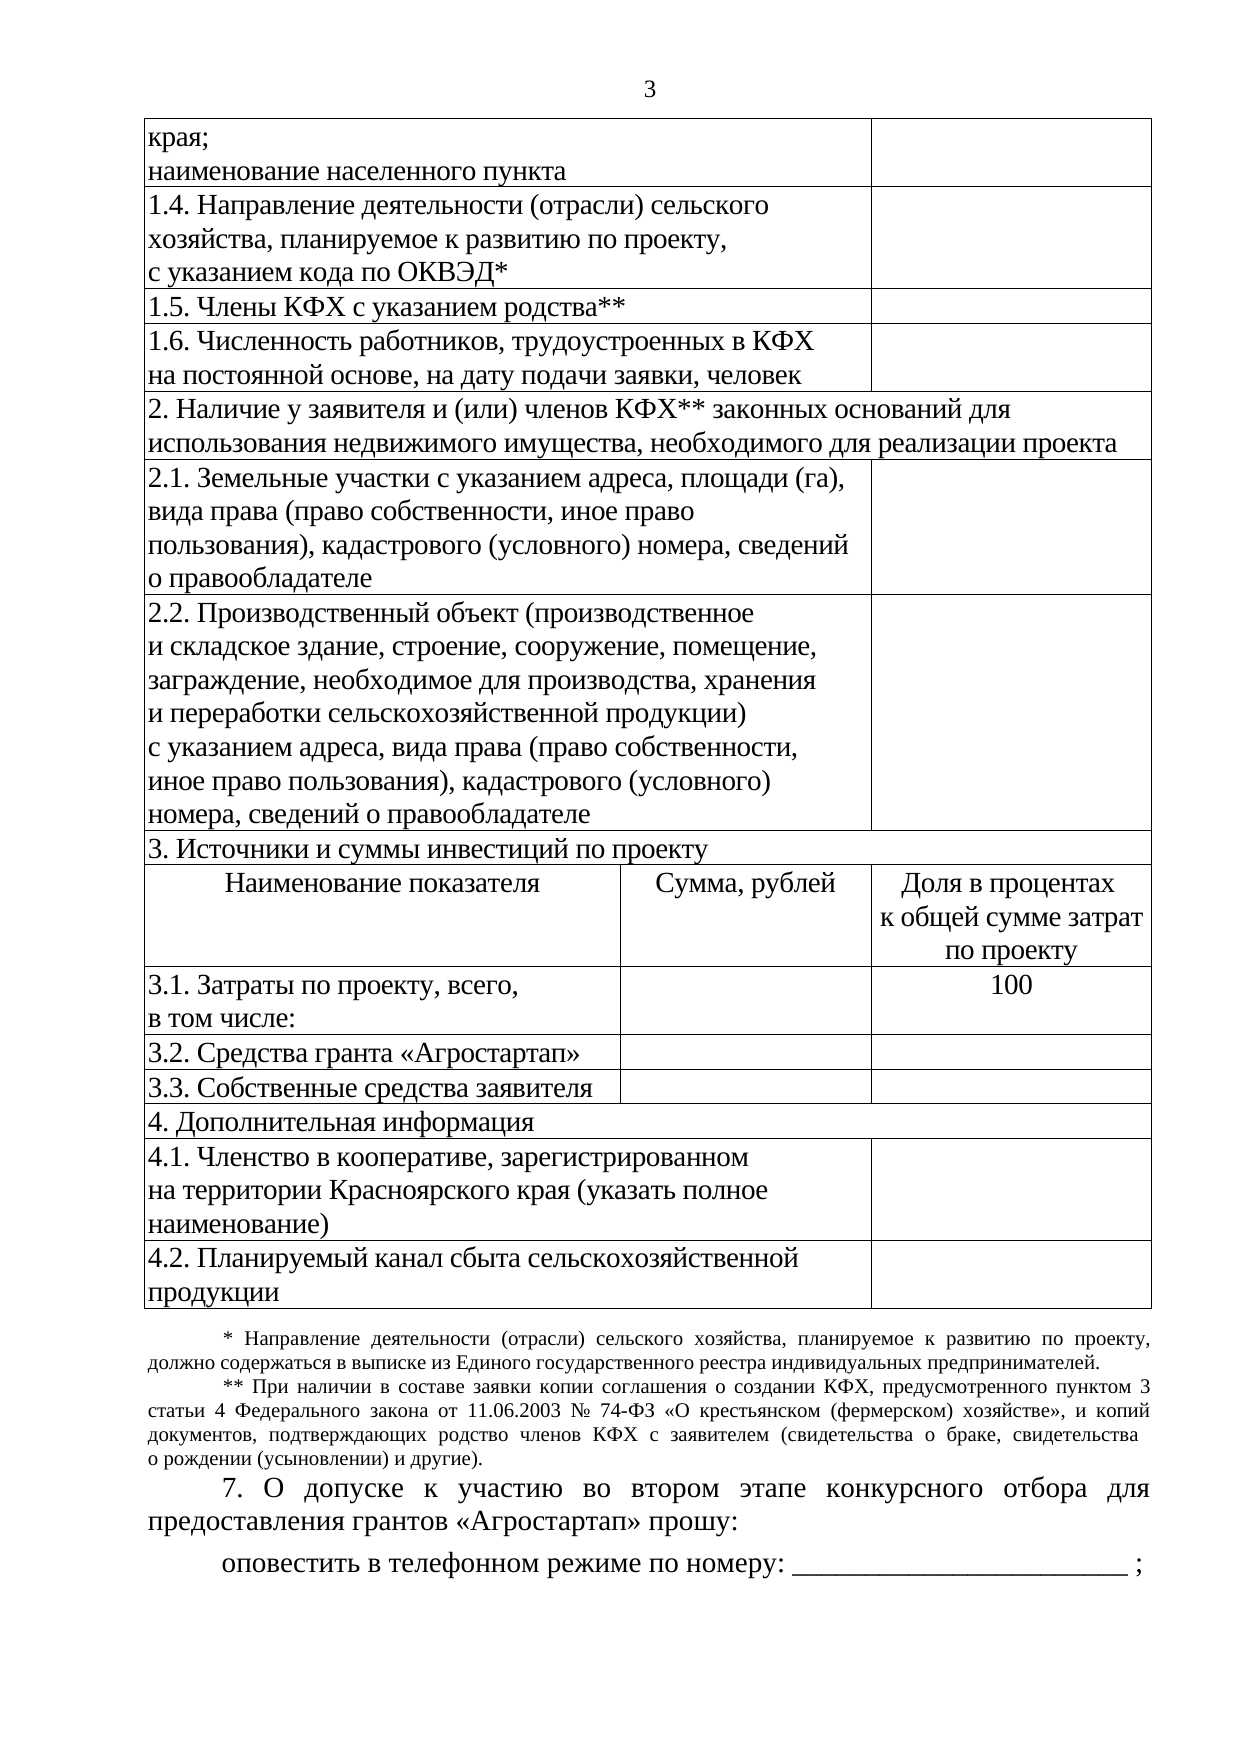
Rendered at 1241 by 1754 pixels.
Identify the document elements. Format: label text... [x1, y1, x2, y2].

table_cell [872, 595, 1151, 830]
table_cell 1.4. Направление деятельности (отрасли) сельского хозяйства, планируемое к развитию по проекту, с указанием кода по ОКВЭД* [145, 187, 871, 288]
table_cell [872, 119, 1151, 186]
table_cell [872, 1139, 1151, 1239]
table_cell 2.1. Земельные участки с указанием адреса, площади (га), вида права (право собственности, иное право пользования), кадастрового (условного) номера, сведений о правообладателе [145, 460, 871, 594]
table_cell 100 [872, 967, 1151, 1034]
text 7. О допуске к участию во втором этапе конкурсного отбора для предоставления грантов «Агростартап» прошу: [148, 1470, 1152, 1537]
table_cell 3.3. Собственные средства заявителя [145, 1070, 620, 1103]
table_cell [872, 1070, 1151, 1103]
table_cell 4.2. Планируемый канал сбыта сельскохозяйственной продукции [145, 1241, 871, 1308]
table_cell 2. Наличие у заявителя и (или) членов КФХ** законных оснований для использования недвижимого имущества, необходимого для реализации проекта [145, 392, 1151, 459]
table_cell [145, 119, 871, 186]
table_cell 2.2. Производственный объект (производственное и складское здание, строение, сооружение, помещение, заграждение, необходимое для производства, хранения и переработки сельскохозяйственной продукции) с указанием адреса, вида права (право собственности, иное право пользования), кадастрового (условного) номера, сведений о правообладателе [145, 595, 871, 830]
table_cell 4. Дополнительная информация [145, 1104, 1151, 1138]
table_cell [872, 460, 1151, 594]
table_cell [872, 1241, 1151, 1308]
table_cell 3.1. Затраты по проекту, всего, в том числе: [145, 967, 620, 1034]
table_cell 4.1. Членство в кооперативе, зарегистрированном на территории Красноярского края (указать полное наименование) [145, 1139, 871, 1239]
table_cell [872, 289, 1151, 322]
table_cell [872, 1035, 1151, 1069]
table_cell [872, 324, 1151, 391]
table_cell [621, 1035, 871, 1069]
table_cell [621, 967, 871, 1034]
table_cell 1.6. Численность работников, трудоустроенных в КФХ на постоянной основе, на дату подачи заявки, человек [145, 324, 871, 391]
table_cell 3.2. Средства гранта «Агростартап» [145, 1035, 620, 1069]
text ** При наличии в составе заявки копии соглашения о создании КФХ, предусмотренного пунктом 3 статьи 4 Федерального закона от 11.06.2003 № 74-ФЗ «О крестьянском (фермерском) хозяйстве», и копий документов, подтверждающих родство членов КФХ с заявителем (свидетельства о браке, свидетельства о рождении (усыновлении) и другие). [148, 1374, 1152, 1470]
table_cell Сумма, рублей [621, 865, 871, 966]
text * Направление деятельности (отрасли) сельского хозяйства, планируемое к развитию по проекту, должно содержаться в выписке из Единого государственного реестра индивидуальных предпринимателей. [148, 1326, 1152, 1374]
table_cell Доля в процентах к общей сумме затрат по проекту [872, 865, 1151, 966]
table_cell 3. Источники и суммы инвестиций по проекту [145, 831, 1151, 864]
table_cell Наименование показателя [145, 865, 620, 966]
list оповестить в телефонном режиме по номеру: _______________________ ; [148, 1537, 1152, 1580]
table_cell [621, 1070, 871, 1103]
table_cell 1.5. Члены КФХ с указанием родства** [145, 289, 871, 322]
table_cell [872, 187, 1151, 288]
